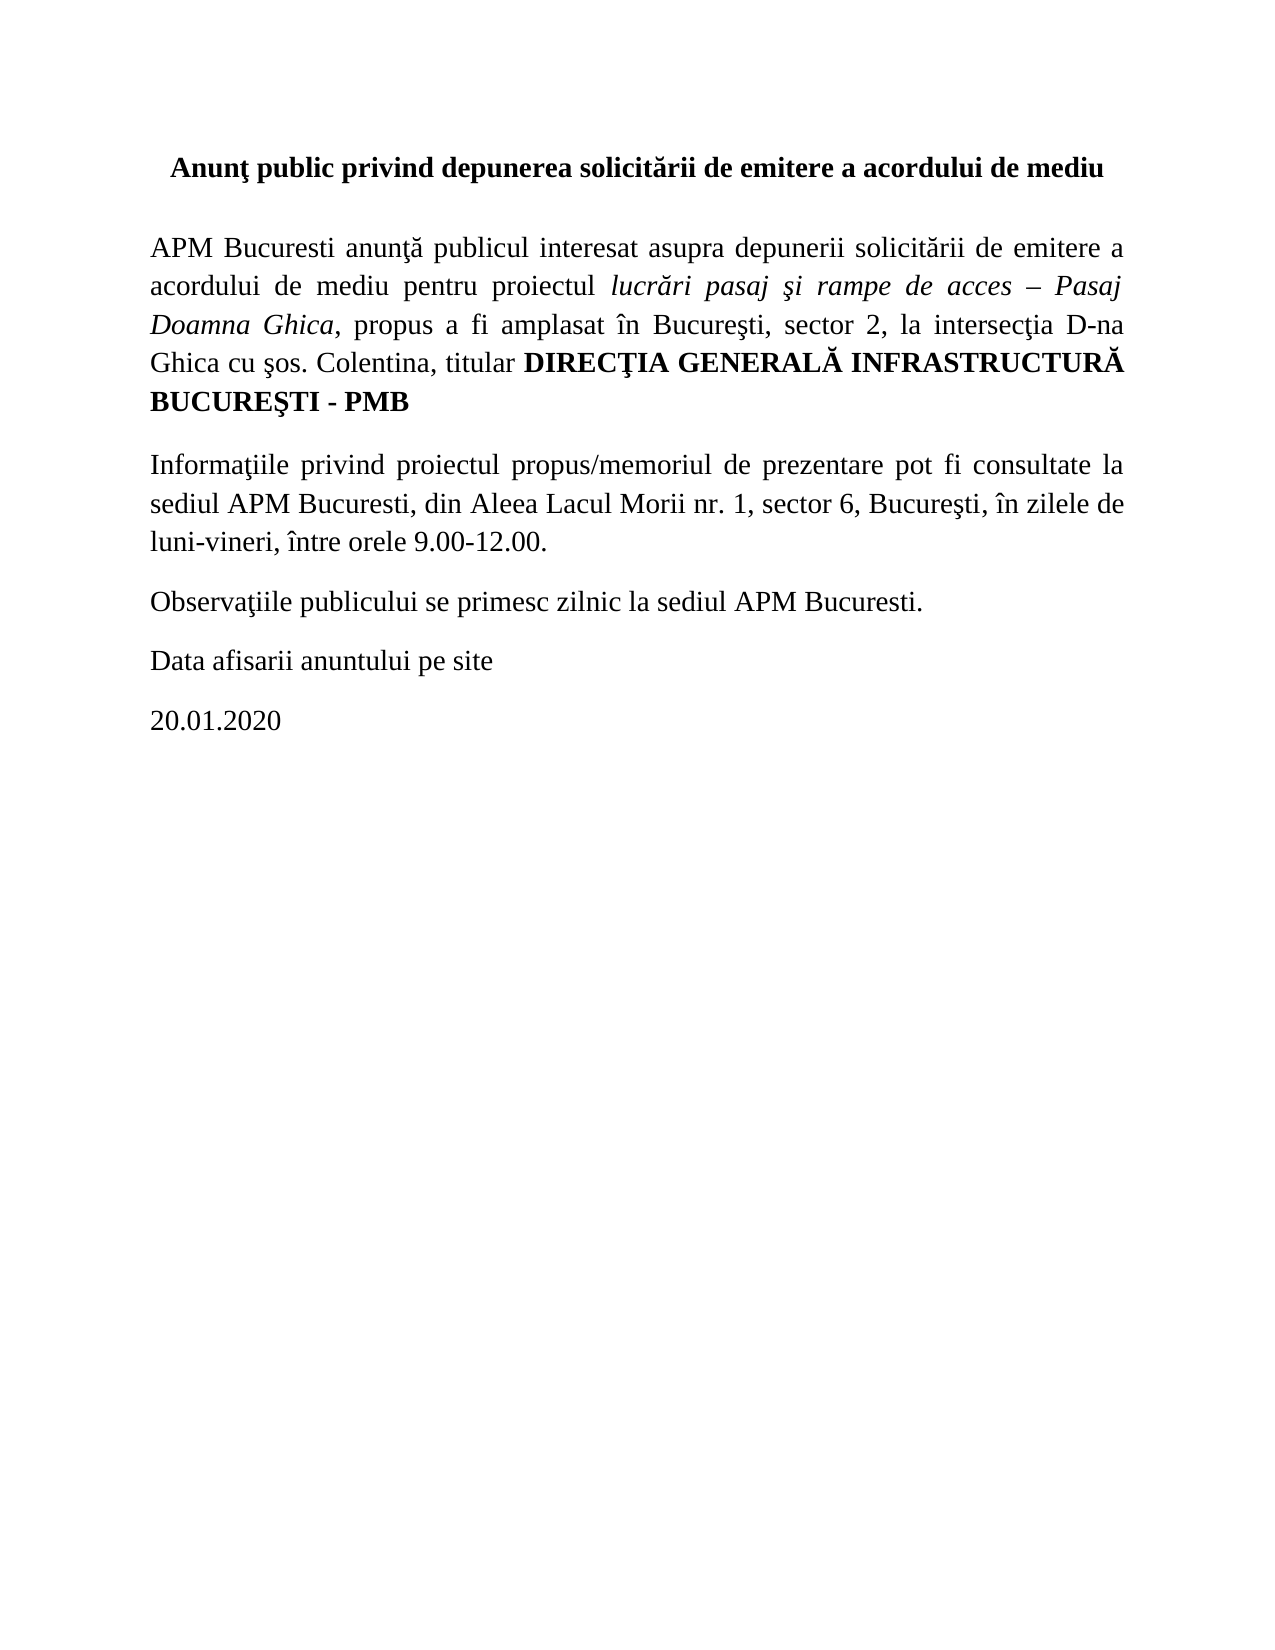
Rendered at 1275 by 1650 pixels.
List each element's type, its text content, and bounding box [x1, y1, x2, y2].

text APM Bucuresti anunţă publicul interesat asupra depunerii solicitării de emitere a acordului de mediu pentru proiectul lucrări pasaj şi rampe de acces – Pasaj Doamna Ghica, propus a fi amplasat în Bucureşti, sector 2, la intersecţia D-na Ghica cu şos. Colentina, titular DIRECŢIA GENERALĂ INFRASTRUCTURĂ BUCUREŞTI - PMB [150, 230, 1125, 417]
text 20.01.2020 [150, 703, 1125, 736]
text Anunţ public privind depunerea solicitării de emitere a acordului de mediu [150, 150, 1125, 183]
text Observaţiile publicului se primesc zilnic la sediul APM Bucuresti. [150, 584, 1125, 617]
text Data afisarii anuntului pe site [150, 643, 1125, 677]
text Informaţiile privind proiectul propus/memoriul de prezentare pot fi consultate la sediul APM Bucuresti, din Aleea Lacul Morii nr. 1, sector 6, Bucureşti, în zilele de luni-vineri, între orele 9.00-12.00. [150, 447, 1125, 558]
